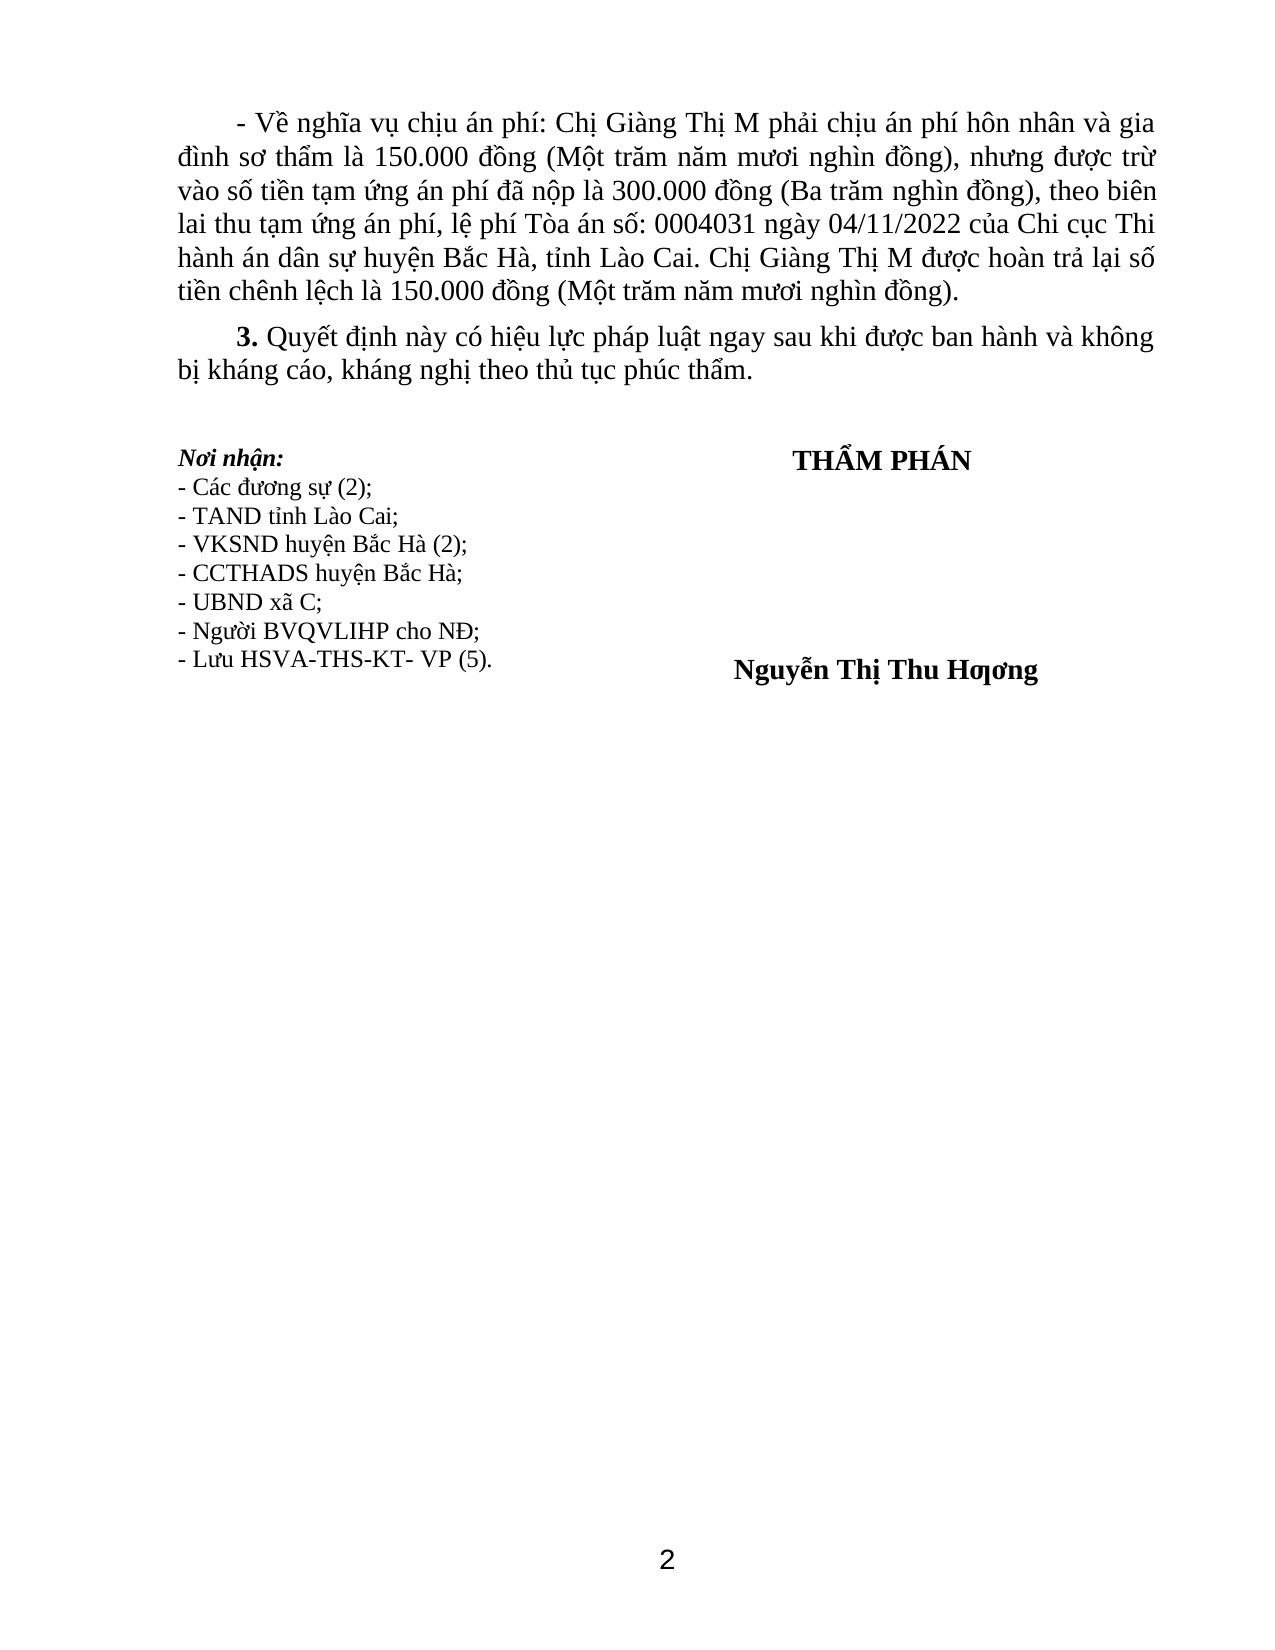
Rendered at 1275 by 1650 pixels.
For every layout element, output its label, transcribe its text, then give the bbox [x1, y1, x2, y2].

text 2 [161, 1545, 1173, 1578]
list Quyết định này có hiệu lực pháp luật ngay sau khi được ban hành và không bị kháng cáo, kháng nghị theo thủ tục phúc thẩm. [177, 319, 1156, 386]
list Về nghĩa vụ chịu án phí: Chị Giàng Thị M phải chịu án phí hôn nhân và gia đình sơ thẩm là 150.000 đồng (Một trăm năm mươi nghìn đồng), nhưng được trừ vào số tiền tạm ứng án phí đã nộp là 300.000 đồng (Ba trăm nghìn đồng), theo biên lai thu tạm ứng án phí, lệ phí Tòa án số: 0004031 ngày 04/11/2022 của Chi cục Thi hành án dân sự huyện Bắc Hà, tỉnh Lào Cai. Chị Giàng Thị M được hoàn trả lại số tiền chênh lệch là 150.000 đồng (Một trăm năm mươi nghìn đồng). [177, 106, 1157, 307]
table_header THẨM PHÁN Nguyễn Thị Thu Hƣơng [614, 445, 1041, 688]
table_header Nơi nhận: Các đương sự (2); TAND tỉnh Lào Cai; VKSND huyện Bắc Hà (2); CCTHADS huyện Bắc Hà; UBND xã C; Người BVQVLIHP cho NĐ; Lưu HSVA-THS-KT- VP (5). [173, 445, 614, 688]
